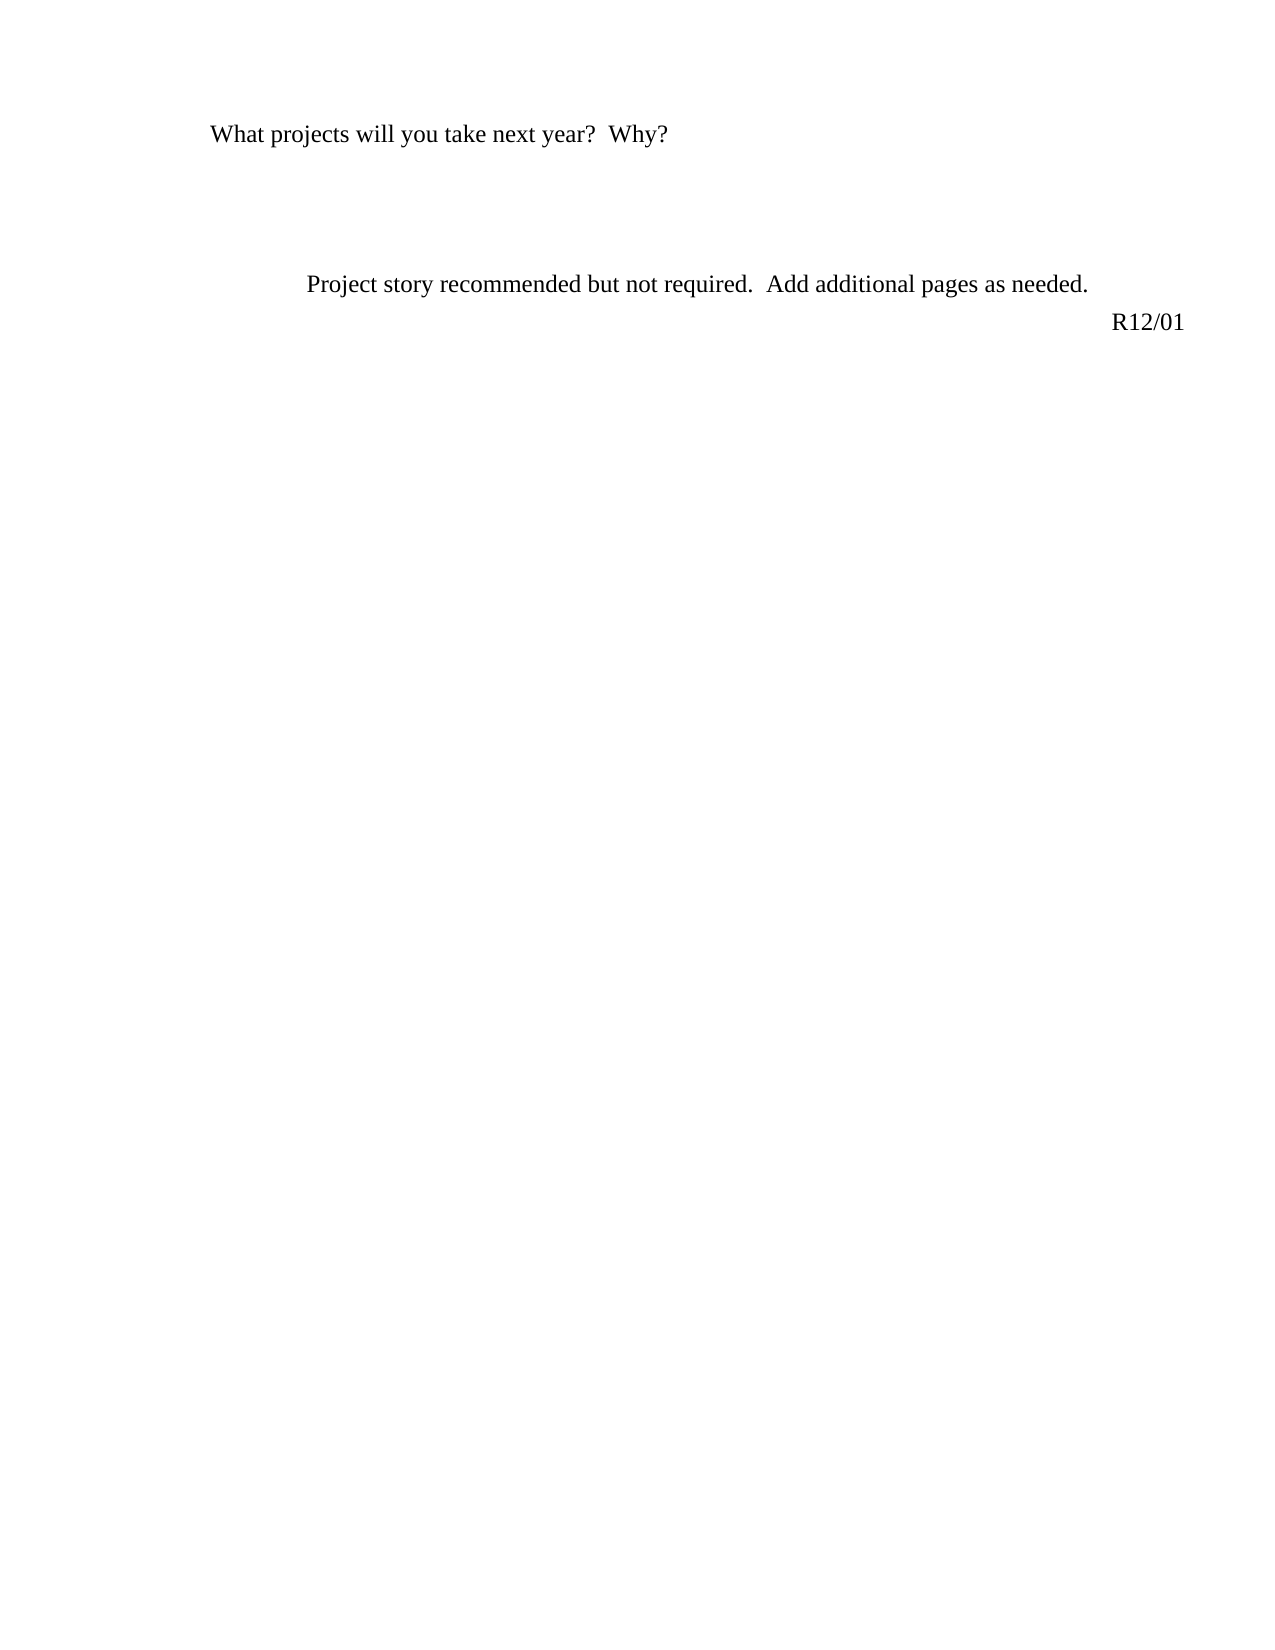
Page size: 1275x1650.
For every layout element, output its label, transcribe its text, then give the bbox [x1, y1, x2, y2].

text R12/01 [210, 300, 1185, 337]
text What projects will you take next year? Why? [210, 112, 1185, 150]
text Project story recommended but not required. Add additional pages as needed. [210, 262, 1185, 300]
